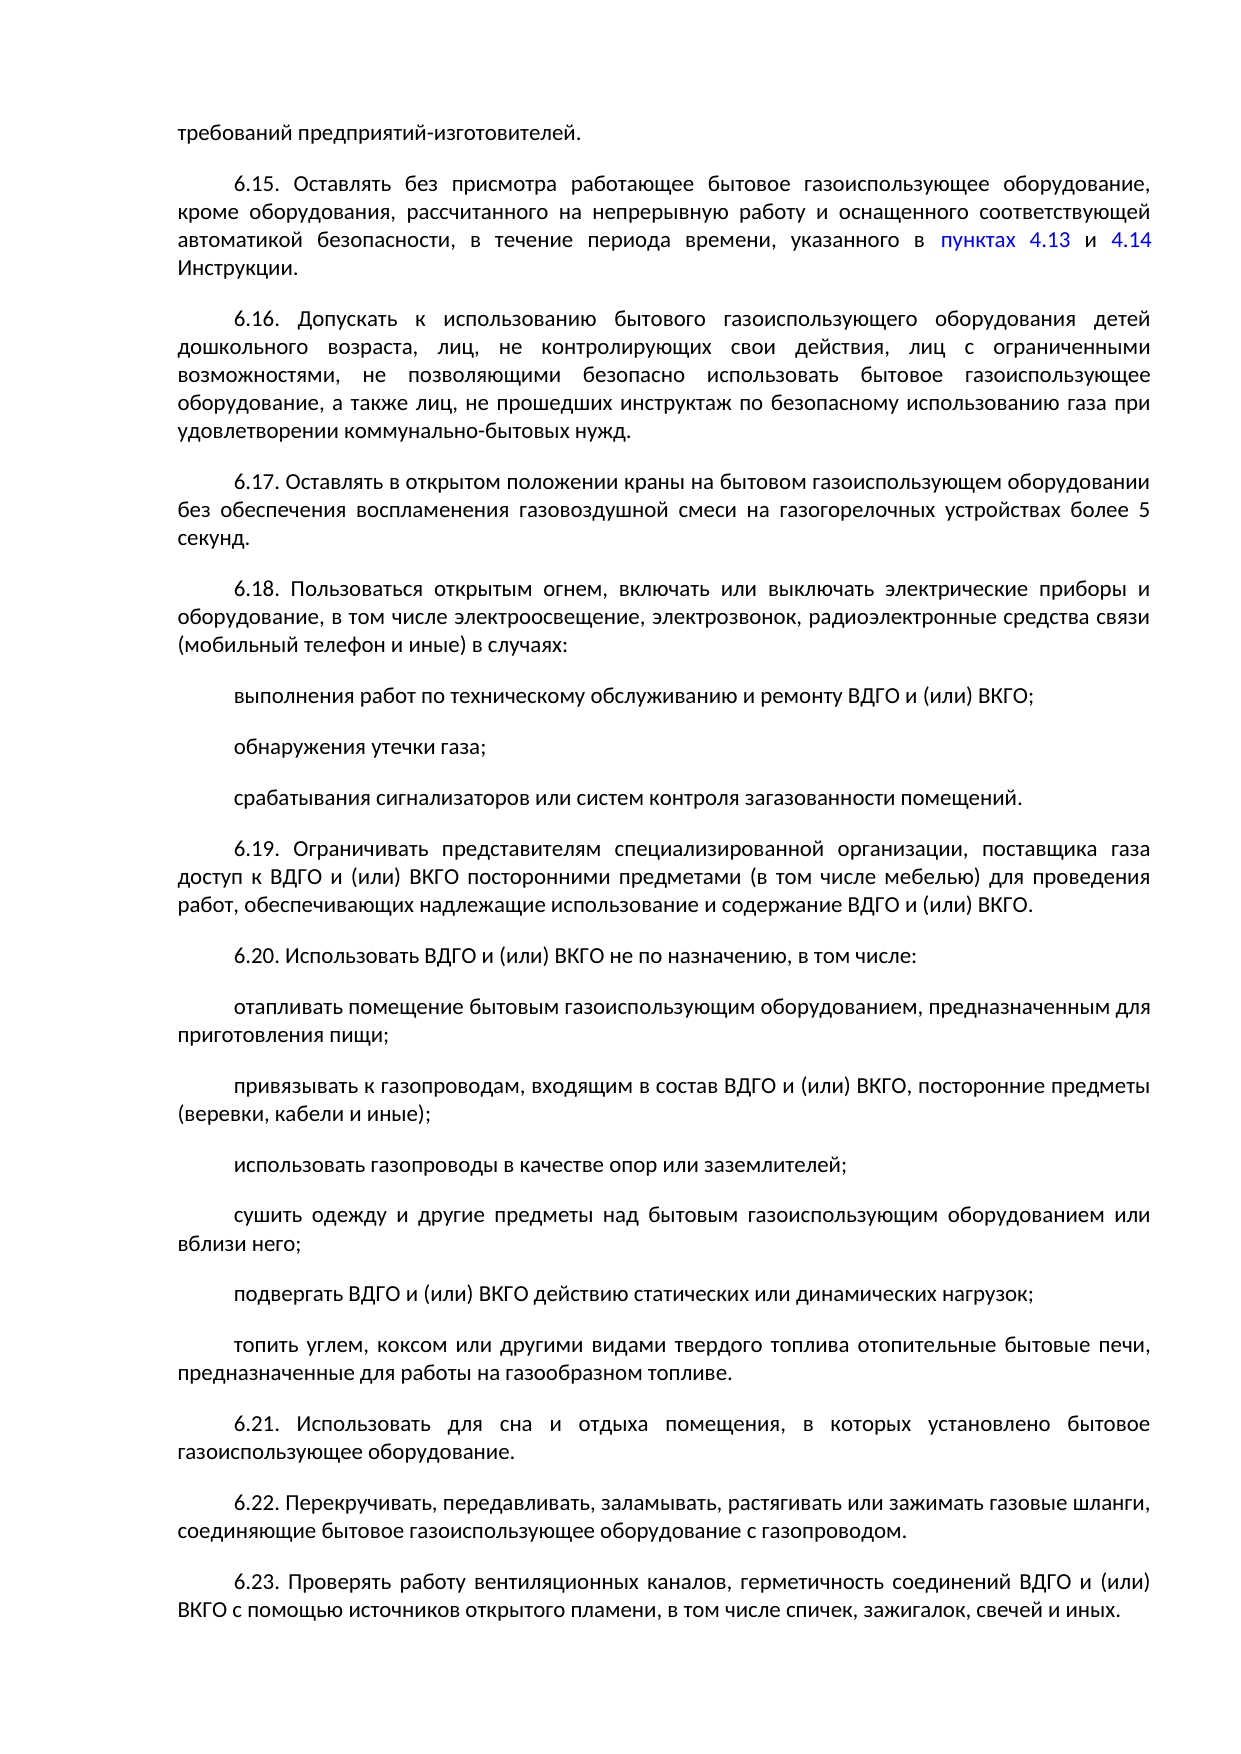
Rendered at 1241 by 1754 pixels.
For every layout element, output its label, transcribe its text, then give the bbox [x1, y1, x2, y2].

text срабатывания сигнализаторов или систем контроля загазованности помещений. [177, 783, 1152, 811]
text топить углем, коксом или другими видами твердого топлива отопительные бытовые печи, предназначенные для работы на газообразном топливе. [177, 1331, 1152, 1387]
text 6.23. Проверять работу вентиляционных каналов, герметичность соединений ВДГО и (или) ВКГО с помощью источников открытого пламени, в том числе спичек, зажигалок, свечей и иных. [177, 1567, 1152, 1623]
text отапливать помещение бытовым газоиспользующим оборудованием, предназначенным для приготовления пищи; [177, 992, 1152, 1048]
text 6.18. Пользоваться открытым огнем, включать или выключать электрические приборы и оборудование, в том числе электроосвещение, электрозвонок, радиоэлектронные средства связи (мобильный телефон и иные) в случаях: [177, 574, 1152, 658]
text 6.20. Использовать ВДГО и (или) ВКГО не по назначению, в том числе: [177, 941, 1152, 969]
text обнаружения утечки газа; [177, 732, 1152, 760]
text 6.17. Оставлять в открытом положении краны на бытовом газоиспользующем оборудовании без обеспечения воспламенения газовоздушной смеси на газогорелочных устройствах более 5 секунд. [177, 467, 1152, 551]
text использовать газопроводы в качестве опор или заземлителей; [177, 1150, 1152, 1178]
text выполнения работ по техническому обслуживанию и ремонту ВДГО и (или) ВКГО; [177, 681, 1152, 709]
text 6.15. Оставлять без присмотра работающее бытовое газоиспользующее оборудование, кроме оборудования, рассчитанного на непрерывную работу и оснащенного соответствующей автоматикой безопасности, в течение периода времени, указанного в пунктах 4.13 и 4.14 Инструкции. [177, 169, 1152, 281]
text 6.22. Перекручивать, передавливать, заламывать, растягивать или зажимать газовые шланги, соединяющие бытовое газоиспользующее оборудование с газопроводом. [177, 1488, 1152, 1544]
text подвергать ВДГО и (или) ВКГО действию статических или динамических нагрузок; [177, 1279, 1152, 1308]
text сушить одежду и другие предметы над бытовым газоиспользующим оборудованием или вблизи него; [177, 1201, 1152, 1257]
text привязывать к газопроводам, входящим в состав ВДГО и (или) ВКГО, посторонние предметы (веревки, кабели и иные); [177, 1071, 1152, 1127]
text 6.19. Ограничивать представителям специализированной организации, поставщика газа доступ к ВДГО и (или) ВКГО посторонними предметами (в том числе мебелью) для проведения работ, обеспечивающих надлежащие использование и содержание ВДГО и (или) ВКГО. [177, 834, 1152, 918]
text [177, 118, 1152, 146]
text 6.16. Допускать к использованию бытового газоиспользующего оборудования детей дошкольного возраста, лиц, не контролирующих свои действия, лиц с ограниченными возможностями, не позволяющими безопасно использовать бытовое газоиспользующее оборудование, а также лиц, не прошедших инструктаж по безопасному использованию газа при удовлетворении коммунально-бытовых нужд. [177, 304, 1152, 444]
text 6.21. Использовать для сна и отдыха помещения, в которых установлено бытовое газоиспользующее оборудование. [177, 1409, 1152, 1466]
